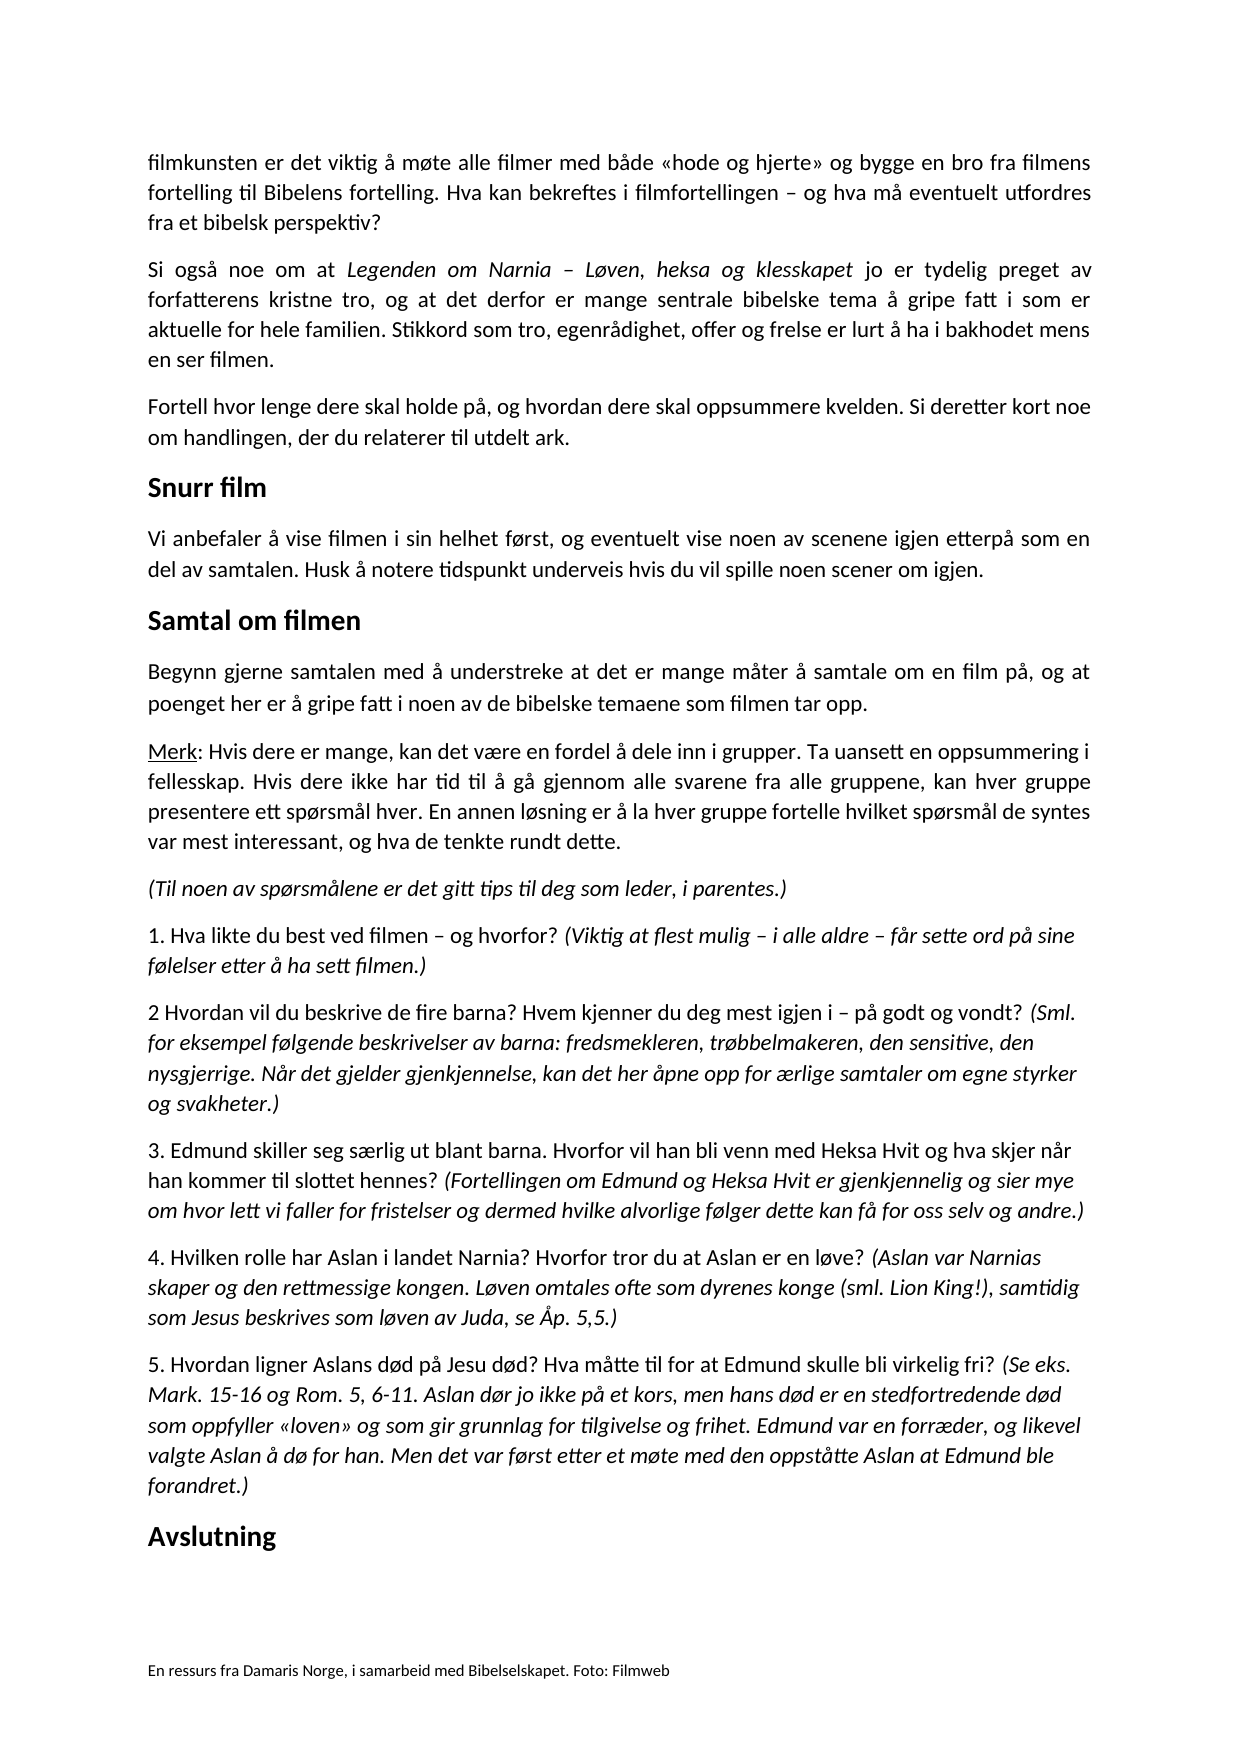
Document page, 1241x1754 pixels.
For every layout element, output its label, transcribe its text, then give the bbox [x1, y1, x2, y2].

text Samtal om filmen [148, 602, 1093, 637]
text (Til noen av spørsmålene er det gitt tips til deg som leder, i parentes.) [148, 874, 1093, 902]
text Vi anbefaler å vise filmen i sin helhet først, og eventuelt vise noen av scenene igjen etterpå som en del av samtalen. Husk å notere tidspunkt underveis hvis du vil spille noen scener om igjen. [148, 524, 1093, 583]
text Si også noe om at Legenden om Narnia – Løven, heksa og klesskapet jo er tydelig preget av forfatterens kristne tro, og at det derfor er mange sentrale bibelske tema å gripe fatt i som er aktuelle for hele familien. Stikkord som tro, egenrådighet, offer og frelse er lurt å ha i bakhodet mens en ser filmen. [148, 255, 1093, 373]
text 4. Hvilken rolle har Aslan i landet Narnia? Hvorfor tror du at Aslan er en løve? (Aslan var Narnias skaper og den rettmessige kongen. Løven omtales ofte som dyrenes konge (sml. Lion King!), samtidig som Jesus beskrives som løven av Juda, se Åp. 5,5.) [148, 1243, 1093, 1331]
text 3. Edmund skiller seg særlig ut blant barna. Hvorfor vil han bli venn med Heksa Hvit og hva skjer når han kommer til slottet hennes? (Fortellingen om Edmund og Heksa Hvit er gjenkjennelig og sier mye om hvor lett vi faller for fristelser og dermed hvilke alvorlige følger dette kan få for oss selv og andre.) [148, 1136, 1093, 1224]
text Begynn gjerne samtalen med å understreke at det er mange måter å samtale om en film på, og at poenget her er å gripe fatt i noen av de bibelske temaene som filmen tar opp. [148, 657, 1093, 718]
text 2 Hvordan vil du beskrive de fire barna? Hvem kjenner du deg mest igjen i – på godt og vondt? (Sml. for eksempel følgende beskrivelser av barna: fredsmekleren, trøbbelmakeren, den sensitive, den nysgjerrige. Når det gjelder gjenkjennelse, kan det her åpne opp for ærlige samtaler om egne styrker og svakheter.) [148, 998, 1093, 1117]
text Avslutning [148, 1518, 1093, 1554]
text 5. Hvordan ligner Aslans død på Jesu død? Hva måtte til for at Edmund skulle bli virkelig fri? (Se eks. Mark. 15-16 og Rom. 5, 6-11. Aslan dør jo ikke på et kors, men hans død er en stedfortredende død som oppfyller «loven» og som gir grunnlag for tilgivelse og frihet. Edmund var en forræder, og likevel valgte Aslan å dø for han. Men det var først etter et møte med den oppståtte Aslan at Edmund ble forandret.) [148, 1350, 1093, 1499]
text 1. Hva likte du best ved filmen – og hvorfor? (Viktig at flest mulig – i alle aldre – får sette ord på sine følelser etter å ha sett filmen.) [148, 921, 1093, 979]
text Fortell hvor lenge dere skal holde på, og hvordan dere skal oppsummere kvelden. Si deretter kort noe om handlingen, der du relaterer til utdelt ark. [148, 392, 1093, 451]
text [148, 148, 1093, 236]
text Snurr film [148, 469, 1093, 505]
text Merk: Hvis dere er mange, kan det være en fordel å dele inn i grupper. Ta uansett en oppsummering i fellesskap. Hvis dere ikke har tid til å gå gjennom alle svarene fra alle gruppene, kan hver gruppe presentere ett spørsmål hver. En annen løsning er å la hver gruppe fortelle hvilket spørsmål de syntes var mest interessant, og hva de tenkte rundt dette. [148, 737, 1093, 855]
